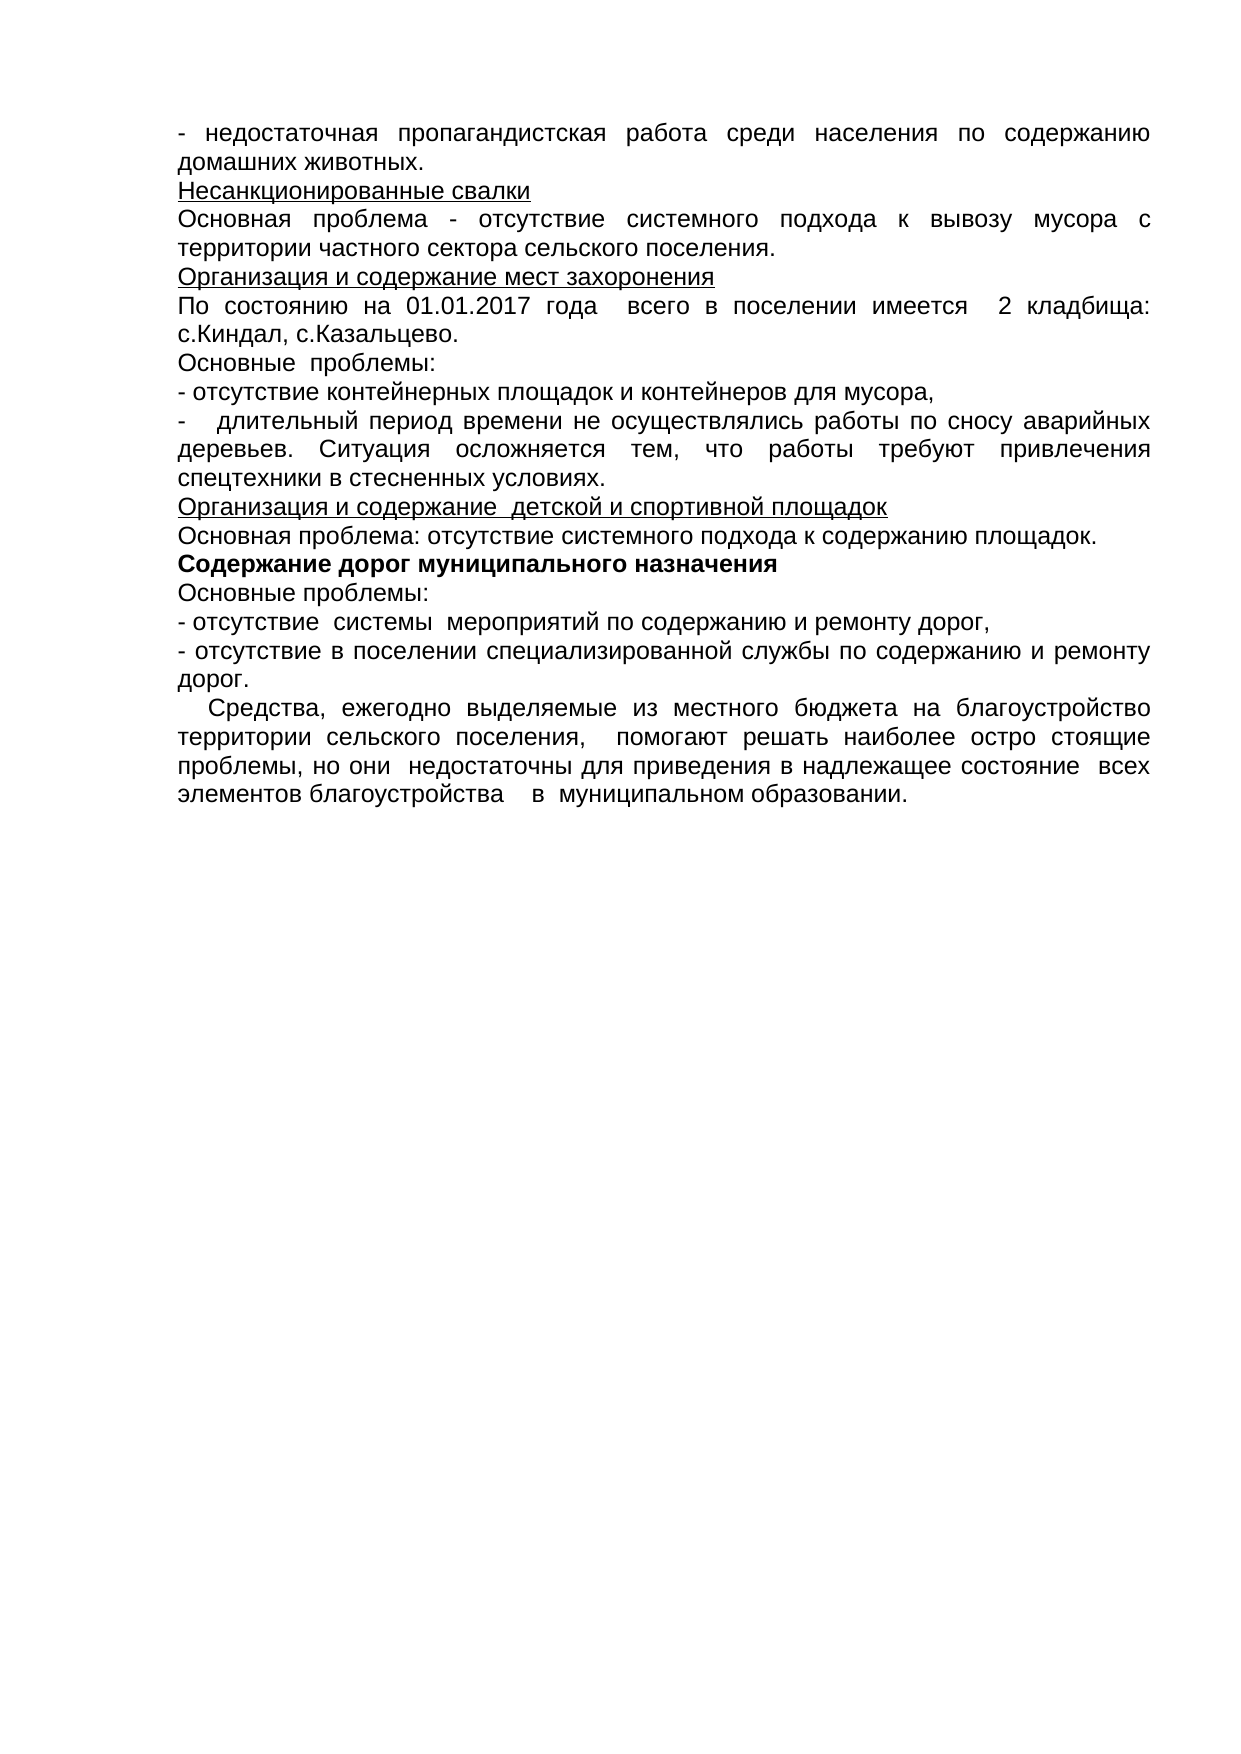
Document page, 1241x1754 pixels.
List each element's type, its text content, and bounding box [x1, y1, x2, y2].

text - отсутствие контейнерных площадок и контейнеров для мусора, [177, 377, 1152, 406]
text Основная проблема - отсутствие системного подхода к вывозу мусора с территории частного сектора сельского поселения. [177, 204, 1152, 262]
text Основные проблемы: [177, 578, 1152, 607]
text Содержание дорог муниципального назначения [177, 549, 1152, 578]
text Организация и содержание мест захоронения [177, 262, 1152, 291]
text Основная проблема: отсутствие системного подхода к содержанию площадок. [177, 521, 1152, 549]
text - недостаточная пропагандистская работа среди населения по содержанию домашних животных. [177, 118, 1152, 176]
text Средства, ежегодно выделяемые из местного бюджета на благоустройство территории сельского поселения, помогают решать наиболее остро стоящие проблемы, но они недостаточны для приведения в надлежащее состояние всех элементов благоустройства в муниципальном образовании. [177, 693, 1152, 808]
text Несанкционированные свалки [177, 176, 1152, 204]
text Основные проблемы: [177, 348, 1152, 377]
text - отсутствие в поселении специализированной службы по содержанию и ремонту дорог. [177, 636, 1152, 693]
text Организация и содержание детской и спортивной площадок [177, 492, 1152, 521]
text - длительный период времени не осуществлялись работы по сносу аварийных деревьев. Ситуация осложняется тем, что работы требуют привлечения спецтехники в стесненных условиях. [177, 406, 1152, 492]
text - отсутствие системы мероприятий по содержанию и ремонту дорог, [177, 607, 1152, 636]
text По состоянию на 01.01.2017 года всего в поселении имеется 2 кладбища: с.Киндал, с.Казальцево. [177, 291, 1152, 348]
